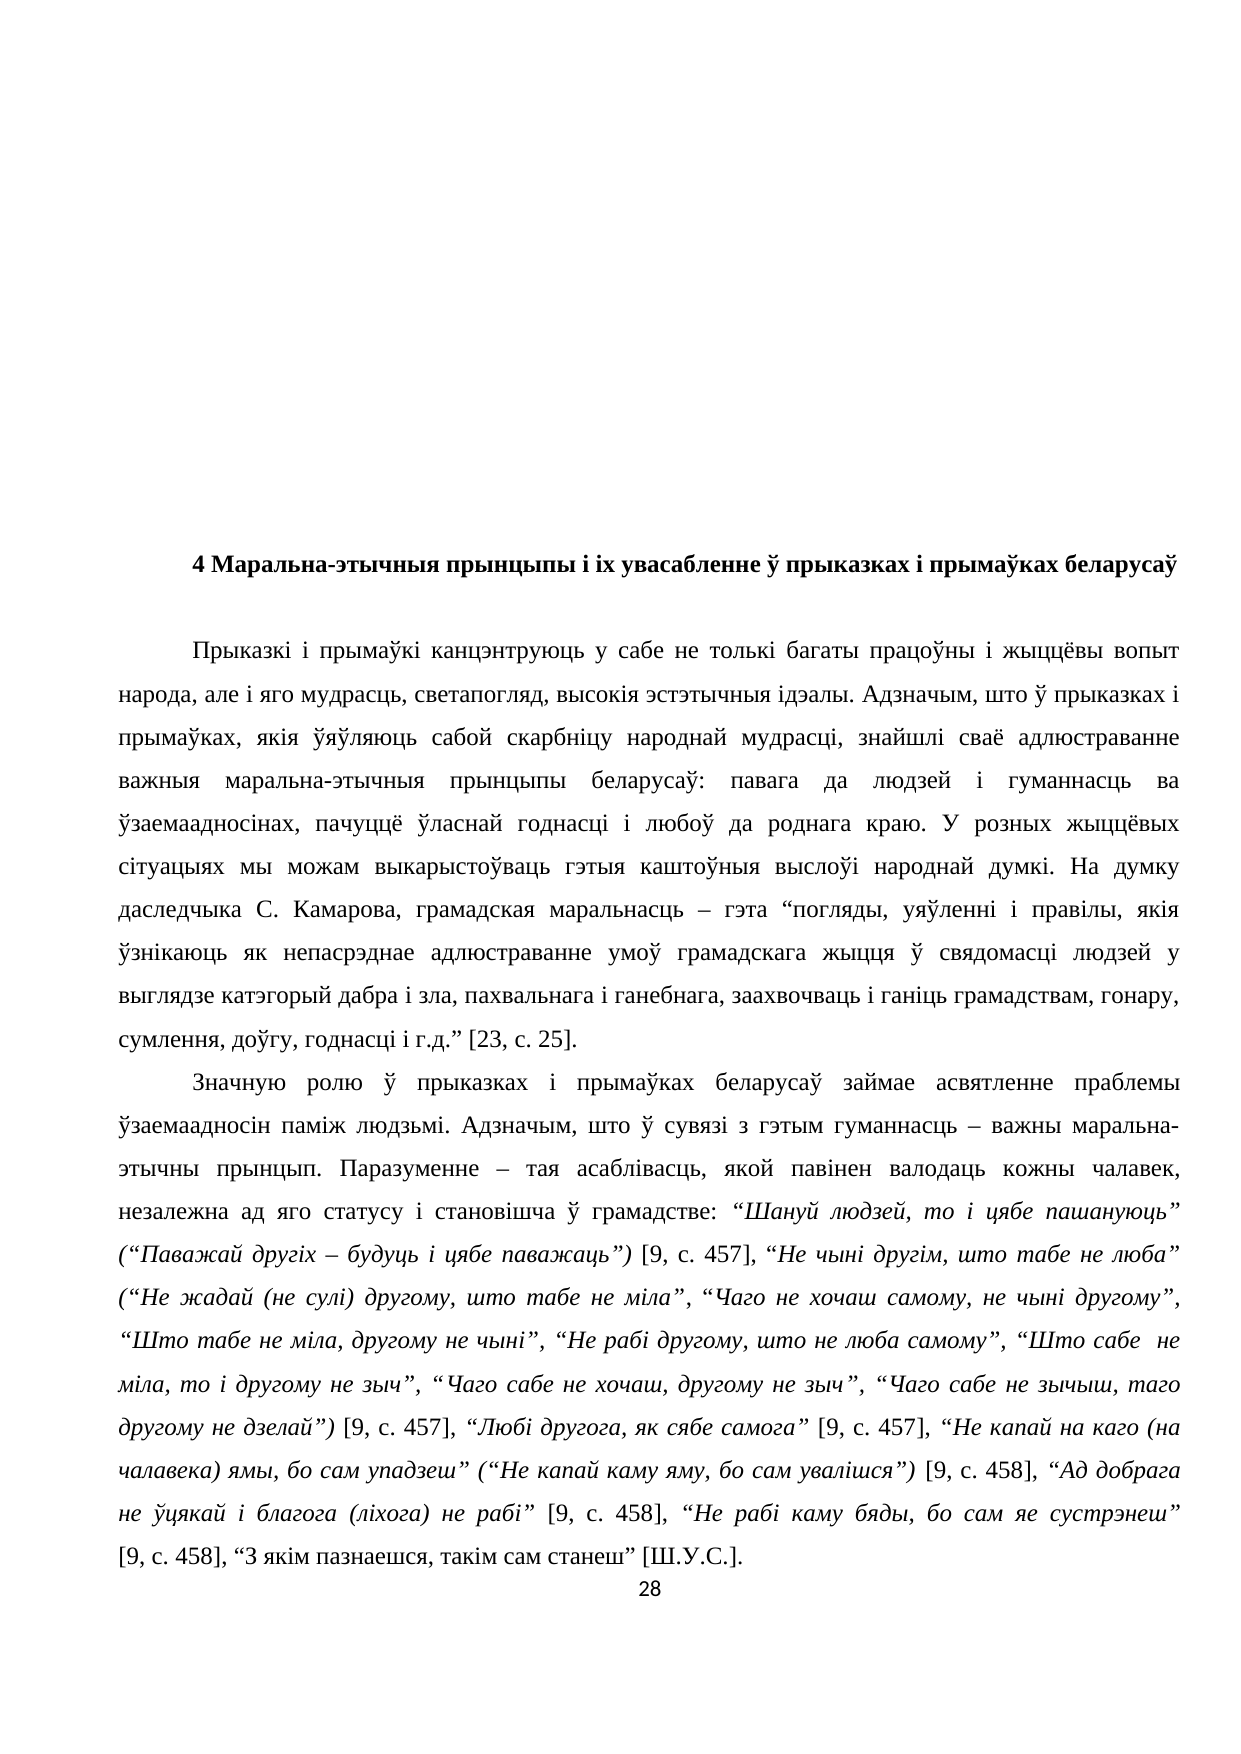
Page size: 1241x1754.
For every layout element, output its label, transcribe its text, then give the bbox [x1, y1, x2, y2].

text 4 Маральна-этычныя прынцыпы і іх увасабленне ў прыказках і прымаўках беларусаў [118, 549, 1181, 578]
text Значную ролю ў прыказках і прымаўках беларусаў займае асвятленне праблемы ўзаемаадносін паміж людзьмі. Адзначым, што ў сувязі з гэтым гуманнасць – важны маральна-этычны прынцып. Паразуменне – тая асаблівасць, якой павінен валодаць кожны чалавек, незалежна ад яго статусу і становішча ў грамадстве: “Шануй людзей, то і цябе пашануюць” (“Паважай другіх – будуць і цябе паважаць”) [9, с. 457], “Не чыні другім, што табе не люба” (“Не жадай (не сулі) другому, што табе не міла”, “Чаго не хочаш самому, не чыні другому”, “Што табе не міла, другому не чыні”, “Не рабі другому, што не люба самому”, “Што сабе не міла, то і другому не зыч”, “Чаго сабе не хочаш, другому не зыч”, “Чаго сабе не зычыш, таго другому не дзелай”) [9, с. 457], “Любі другога, як сябе самога” [9, с. 457], “Не капай на каго (на чалавека) ямы, бо сам упадзеш” (“Не капай каму яму, бо сам увалішся”) [9, с. 458], “Ад добрага не ўцякай і благога (ліхога) не рабі” [9, с. 458], “Не рабі каму бяды, бо сам яе сустрэнеш” [9, с. 458], “З якім пазнаешся, такім сам станеш” [Ш.У.С.]. [118, 1067, 1181, 1570]
text Прыказкі і прымаўкі канцэнтруюць у сабе не толькі багаты працоўны і жыццёвы вопыт народа, але і яго мудрасць, светапогляд, высокія эстэтычныя ідэалы. Адзначым, што ў прыказках і прымаўках, якія ўяўляюць сабой скарбніцу народнай мудрасці, знайшлі сваё адлюстраванне важныя маральна-этычныя прынцыпы беларусаў: павага да людзей і гуманнасць ва ўзаемаадносінах, пачуццё ўласнай годнасці і любоў да роднага краю. У розных жыццёвых сітуацыях мы можам выкарыстоўваць гэтыя каштоўныя выслоўі народнай думкі. На думку даследчыка С. Камарова, грамадская маральнасць – гэта “погляды, уяўленні і правілы, якія ўзнікаюць як непасрэднае адлюстраванне умоў грамадскага жыцця ў свядомасці людзей у выглядзе катэгорый дабра і зла, пахвальнага і ганебнага, заахвочваць і ганіць грамадствам, гонару, сумлення, доўгу, годнасці і г.д.” [23, с. 25]. [118, 636, 1181, 1052]
